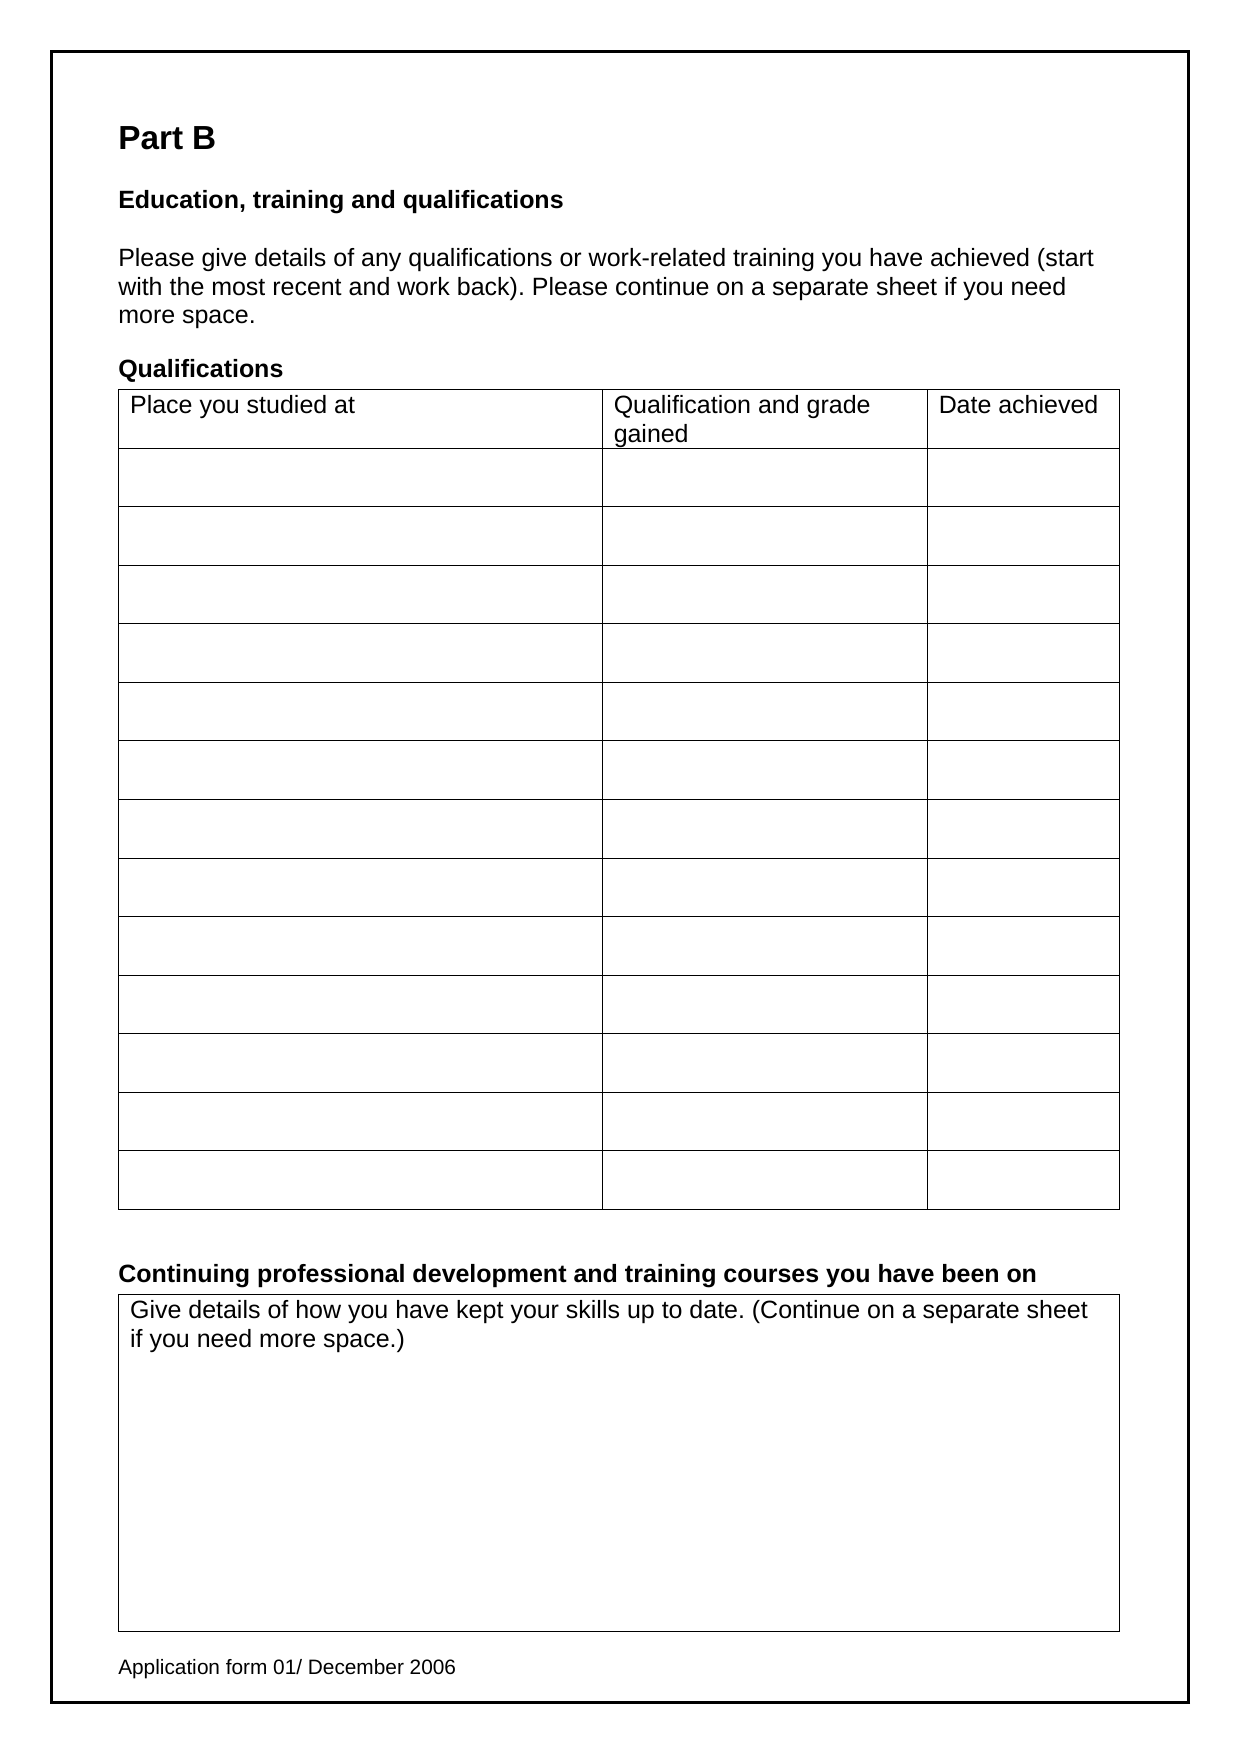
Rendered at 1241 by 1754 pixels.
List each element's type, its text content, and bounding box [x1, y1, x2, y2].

table_cell [119, 449, 602, 506]
table_cell [603, 1151, 927, 1209]
table_header Give details of how you have kept your skills up to date. (Continue on a separate sheet if you need more space.) [119, 1295, 1119, 1631]
text Part B [118, 118, 1122, 157]
text Education, training and qualifications [118, 185, 1122, 214]
text Please give details of any qualifications or work-related training you have achieved (start with the most recent and work back). Please continue on a separate sheet if you need more space. [118, 243, 1122, 329]
table_cell [928, 624, 1119, 682]
table_cell [603, 624, 927, 682]
table_cell [119, 1034, 602, 1092]
table_header Date achieved [928, 390, 1119, 448]
table_cell [119, 741, 602, 799]
table_cell [119, 800, 602, 857]
table_cell [928, 449, 1119, 506]
table_cell [603, 507, 927, 565]
table_cell [119, 1151, 602, 1209]
table_cell [603, 1034, 927, 1092]
table_cell [119, 1093, 602, 1150]
table_cell [603, 800, 927, 857]
table_cell [928, 507, 1119, 565]
table_cell [603, 683, 927, 740]
table_cell [119, 566, 602, 623]
subtitle Qualifications [118, 354, 1122, 383]
table_cell [119, 976, 602, 1033]
table_cell [928, 1151, 1119, 1209]
table_header Place you studied at [119, 390, 602, 448]
table_cell [928, 800, 1119, 857]
table_cell [603, 566, 927, 623]
table_cell [603, 1093, 927, 1150]
table_cell [928, 1093, 1119, 1150]
table_cell [928, 566, 1119, 623]
table_cell [119, 683, 602, 740]
table_cell [928, 1034, 1119, 1092]
table_cell [928, 976, 1119, 1033]
table_cell [928, 683, 1119, 740]
table_header Qualification and grade gained [603, 390, 927, 448]
table_cell [119, 859, 602, 916]
table_cell [603, 917, 927, 974]
table_cell [119, 917, 602, 974]
table_cell [119, 624, 602, 682]
table_cell [603, 976, 927, 1033]
table_cell [928, 741, 1119, 799]
table_cell [603, 449, 927, 506]
table_cell [603, 741, 927, 799]
table_cell [603, 859, 927, 916]
table_cell [928, 859, 1119, 916]
subtitle Continuing professional development and training courses you have been on [118, 1259, 1122, 1287]
table_cell [928, 917, 1119, 974]
table_cell [119, 507, 602, 565]
